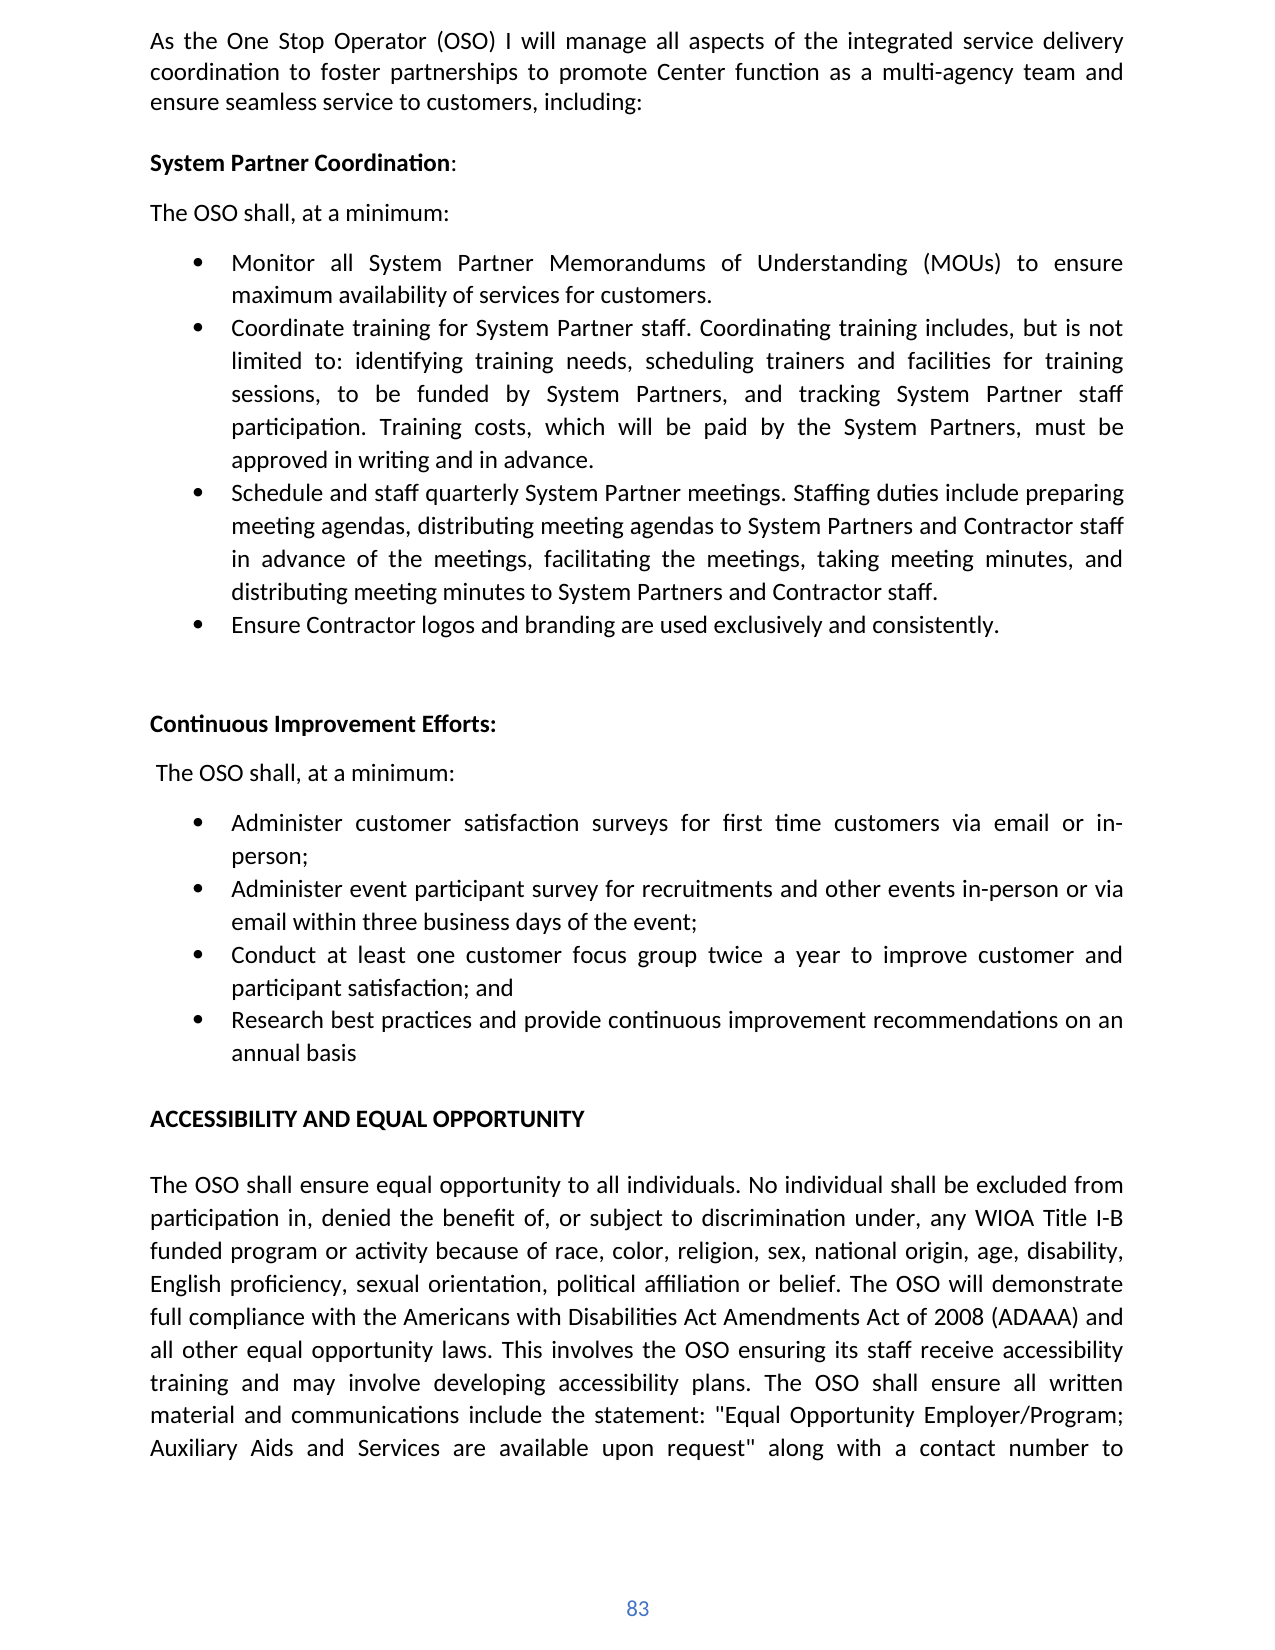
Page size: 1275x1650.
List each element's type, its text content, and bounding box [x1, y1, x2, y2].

list Administer customer satisfaction surveys for first time customers via email or in-person; [194, 807, 1125, 871]
list ACCESSIBILITY AND EQUAL OPPORTUNITY [150, 1103, 1125, 1134]
list Coordinate training for System Partner staff. Coordinating training includes, but is not limited to: identifying training needs, scheduling trainers and facilities for training sessions, to be funded by System Partners, and tracking System Partner staff participation. Training costs, which will be paid by the System Partners, must be approved in writing and in advance. [194, 313, 1125, 475]
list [150, 1169, 1125, 1463]
text The OSO shall, at a minimum: [150, 197, 1125, 228]
list Schedule and staff quarterly System Partner meetings. Staffing duties include preparing meeting agendas, distributing meeting agendas to System Partners and Contractor staff in advance of the meetings, facilitating the meetings, taking meeting minutes, and distributing meeting minutes to System Partners and Contractor staff. [194, 477, 1125, 606]
list Research best practices and provide continuous improvement recommendations on an annual basis [194, 1005, 1125, 1068]
text Continuous Improvement Efforts: [150, 708, 1125, 738]
list Conduct at least one customer focus group twice a year to improve customer and participant satisfaction; and [194, 939, 1125, 1002]
text The OSO shall, at a minimum: [150, 758, 1125, 788]
text System Partner Coordination: [150, 148, 1125, 178]
list Ensure Contractor logos and branding are used exclusively and consistently. [194, 609, 1125, 639]
text As the One Stop Operator (OSO) I will manage all aspects of the integrated service delivery coordination to foster partnerships to promote Center function as a multi-agency team and ensure seamless service to customers, including: [150, 26, 1125, 117]
list Administer event participant survey for recruitments and other events in-person or via email within three business days of the event; [194, 873, 1125, 936]
list Monitor all System Partner Memorandums of Understanding (MOUs) to ensure maximum availability of services for customers. [194, 247, 1125, 310]
